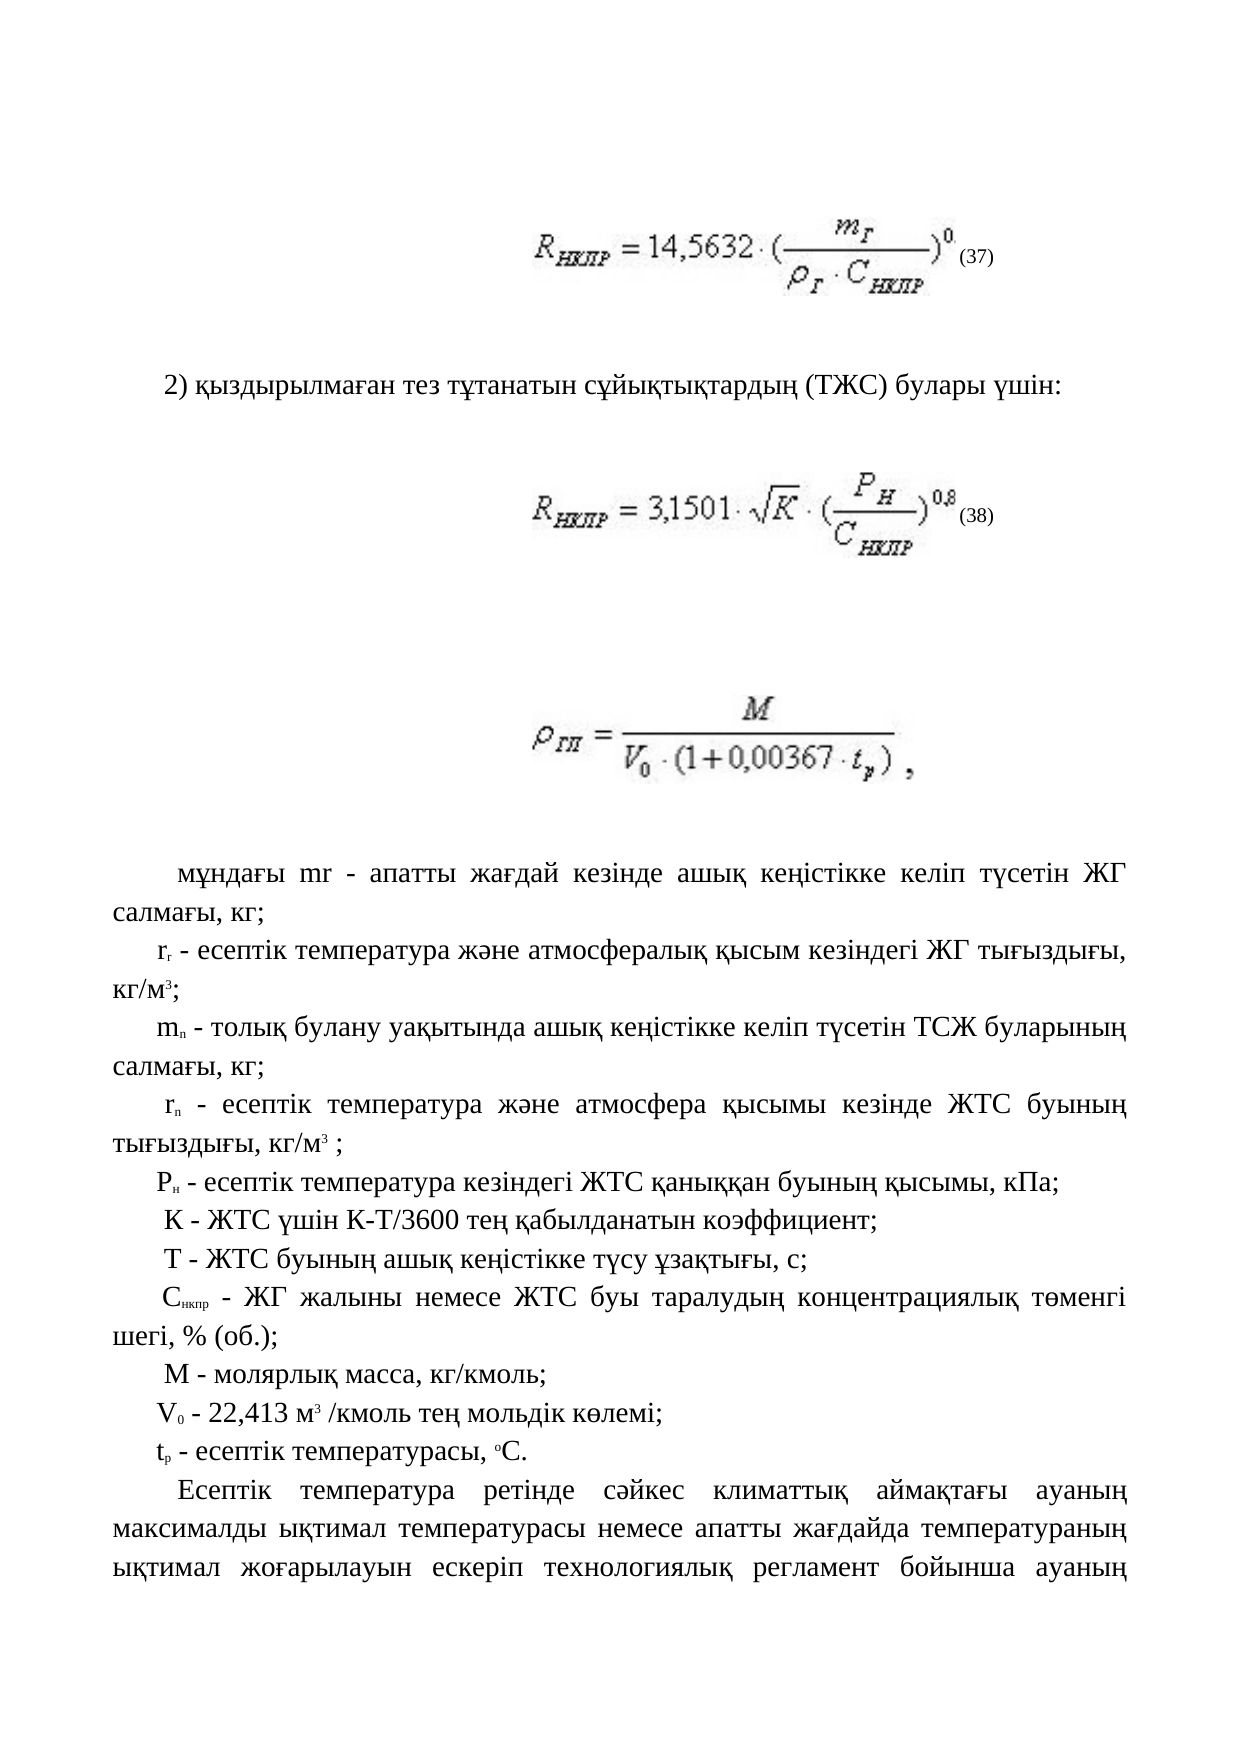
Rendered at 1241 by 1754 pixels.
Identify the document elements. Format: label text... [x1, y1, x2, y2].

picture [532, 695, 916, 784]
picture [532, 472, 956, 558]
text rr - есептік температура және атмосфералық қысым кезіндегі ЖГ тығыздығы, кг/м3; [112, 932, 1128, 1004]
text Т - ЖТС буының ашық кеңістікке түсу ұзақтығы, с; [112, 1241, 1128, 1274]
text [112, 1472, 1128, 1583]
text М - молярлық масса, кг/кмоль; [112, 1356, 1128, 1390]
text Рн - есептік температура кезіндегі ЖТС қаныққан буының қысымы, кПа; [112, 1164, 1128, 1197]
text Снкпр - ЖГ жалыны немесе ЖТС буы таралудың концентрациялық төменгі шегі, % (об.); [112, 1279, 1128, 1351]
text К - ЖТС үшін К-Т/3600 тең қабылданатын коэффициент; [112, 1202, 1128, 1236]
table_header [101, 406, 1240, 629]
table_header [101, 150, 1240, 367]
text rn - есептік температура және атмосфера қысымы кезінде ЖТС буының тығыздығы, кг/м3 ; [112, 1087, 1128, 1159]
picture [532, 216, 956, 296]
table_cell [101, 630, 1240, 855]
text tр - есептік температурасы, oС. [112, 1433, 1128, 1467]
text 2) қыздырылмаған тез тұтанатын сұйықтықтардың (ТЖС) булары үшін: [112, 367, 1128, 401]
text мұндағы mr - апатты жағдай кезінде ашық кеңістікке келіп түсетін ЖГ салмағы, кг; [112, 855, 1128, 927]
text mn - толық булану уақытында ашық кеңістікке келіп түсетін ТСЖ буларының салмағы, кг; [112, 1009, 1128, 1082]
text V0 - 22,413 м3 /кмоль тең мольдік көлемі; [112, 1395, 1128, 1428]
